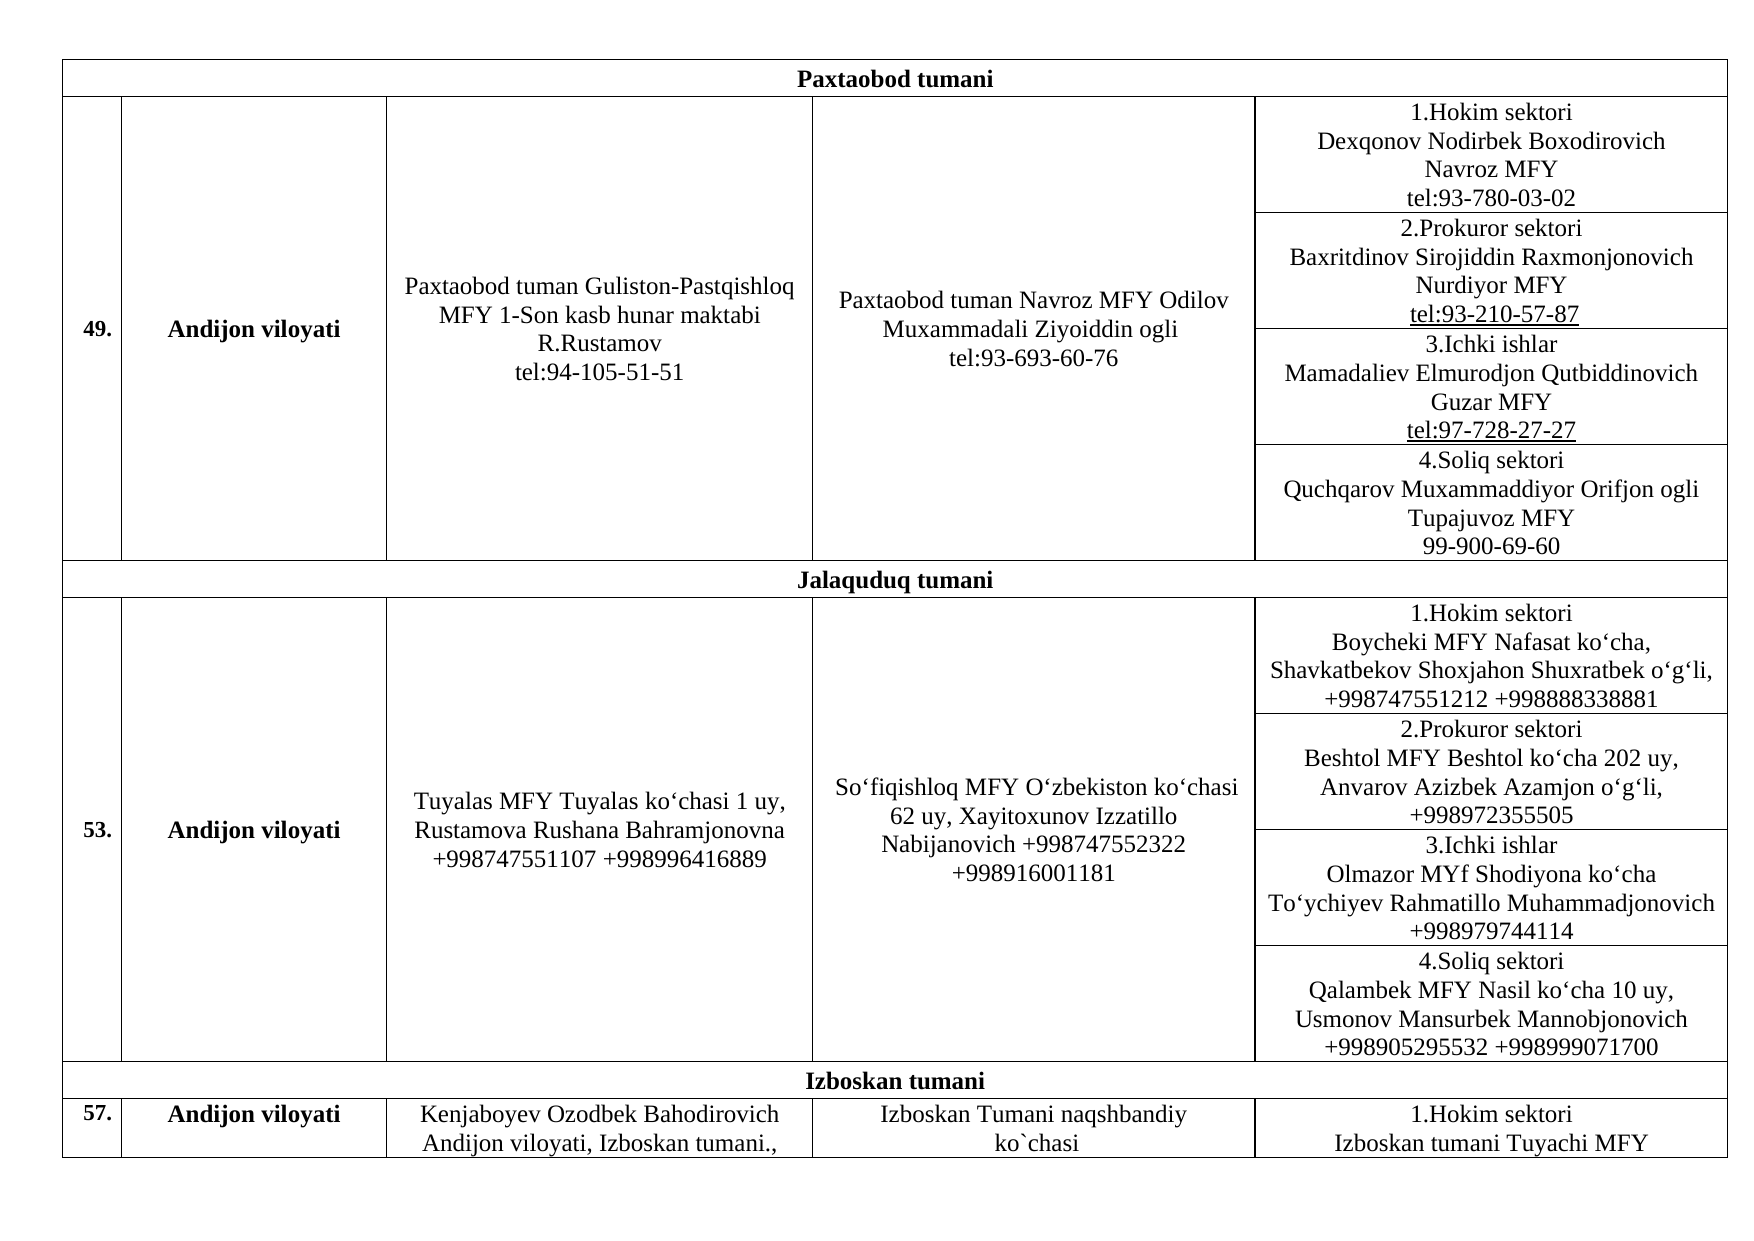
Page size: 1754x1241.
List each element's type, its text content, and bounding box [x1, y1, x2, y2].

table_cell 4.Soliq sektori Qalambek MFY Nasil ko‘cha 10 uy, Usmonov Mansurbek Mannobjonovich +998905295532 +998999071700 [1256, 946, 1727, 1061]
table_cell 2.Prokuror sektori Baxritdinov Sirojiddin Raxmonjonovich Nurdiyor MFY tel:93-210-57-87 [1256, 213, 1727, 328]
table_cell 3.Ichki ishlar Olmazor MYf Shodiyona ko‘cha To‘ychiyev Rahmatillo Muhammadjonovich +998979744114 [1256, 830, 1727, 945]
table_cell Izboskan tumani [63, 1062, 1727, 1098]
table_cell Tuyalas MFY Tuyalas ko‘chasi 1 uy, Rustamova Rushana Bahramjonovna +998747551107 +998996416889 [387, 598, 812, 1061]
table_cell [63, 598, 121, 1061]
table_cell Andijon viloyati [122, 97, 386, 560]
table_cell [813, 1099, 1254, 1157]
table_cell 4.Soliq sektori Quchqarov Muxammaddiyor Orifjon ogli Tupajuvoz MFY 99-900-69-60 [1256, 445, 1727, 560]
table_cell 1.Hokim sektori Boycheki MFY Nafasat ko‘cha, Shavkatbekov Shoxjahon Shuxratbek o‘g‘li, +998747551212 +998888338881 [1256, 598, 1727, 713]
table_cell Paxtaobod tuman Guliston-Pastqishloq MFY 1-Son kasb hunar maktabi R.Rustamov tel:94-105-51-51 [387, 97, 812, 560]
table_cell [63, 1099, 121, 1157]
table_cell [387, 1099, 812, 1157]
table_cell 3.Ichki ishlar Mamadaliev Elmurodjon Qutbiddinovich Guzar MFY tel:97-728-27-27 [1256, 329, 1727, 444]
table_cell [63, 97, 121, 560]
table_cell 1.Hokim sektori Dexqonov Nodirbek Boxodirovich Navroz MFY tel:93-780-03-02 [1256, 97, 1727, 212]
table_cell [1256, 1099, 1727, 1157]
table_cell Jalaquduq tumani [63, 561, 1727, 597]
table_cell 2.Prokuror sektori Beshtol MFY Beshtol ko‘cha 202 uy, Anvarov Azizbek Azamjon o‘g‘li, +998972355505 [1256, 714, 1727, 829]
table_cell Paxtaobod tuman Navroz MFY Odilov Muxammadali Ziyoiddin ogli tel:93-693-60-76 [813, 97, 1254, 560]
table_cell Andijon viloyati [122, 598, 386, 1061]
table_cell Andijon viloyati [122, 1099, 386, 1157]
table_cell So‘fiqishloq MFY O‘zbekiston ko‘chasi 62 uy, Xayitoxunov Izzatillo Nabijanovich +998747552322 +998916001181 [813, 598, 1254, 1061]
table_cell Paxtaobod tumani [63, 60, 1727, 96]
